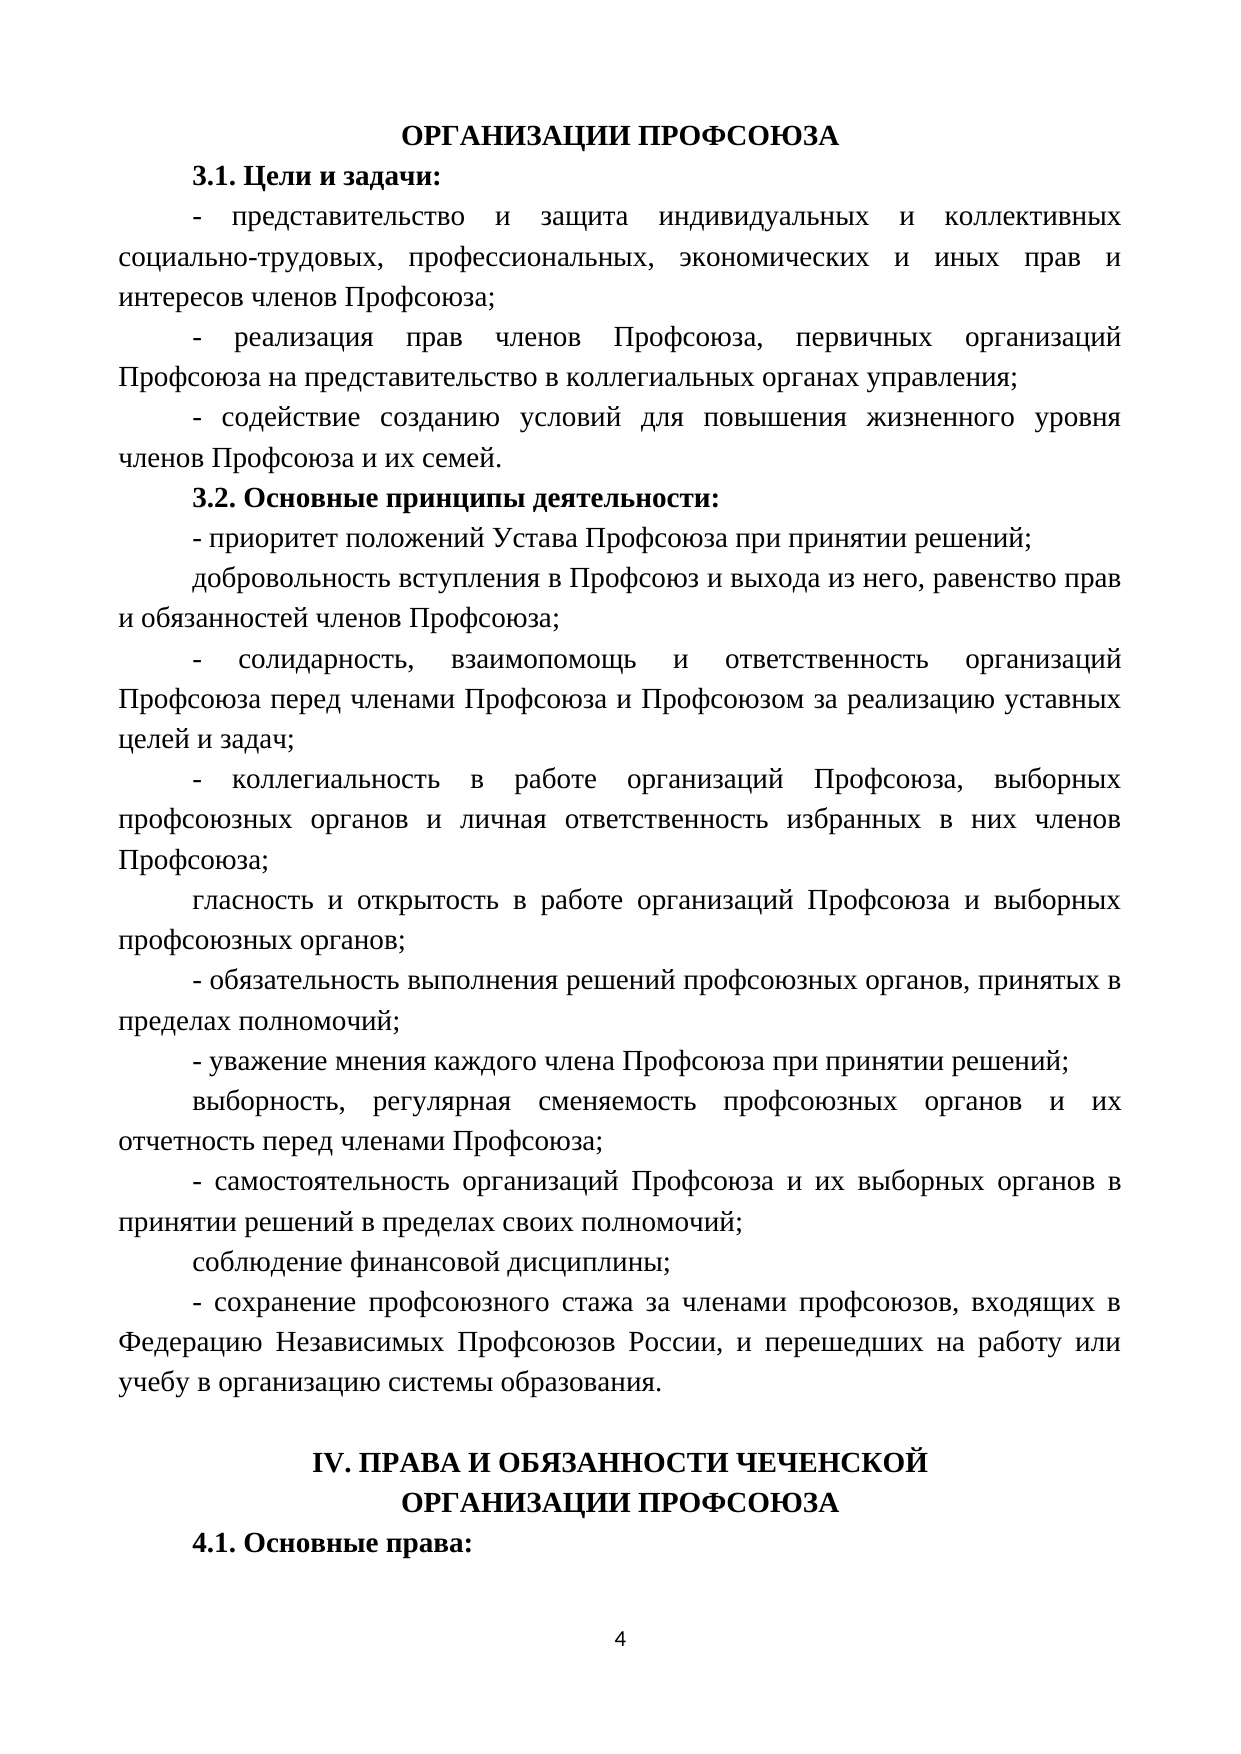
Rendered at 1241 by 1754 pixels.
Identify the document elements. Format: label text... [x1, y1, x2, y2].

text 3.2. Основные принципы деятельности: [118, 480, 1122, 513]
text соблюдение финансовой дисциплины; [118, 1244, 1122, 1277]
text - сохранение профсоюзного стажа за членами профсоюзов, входящих в Федерацию Независимых Профсоюзов России, и перешедших на работу или учебу в организацию системы образования. [118, 1284, 1122, 1398]
text - уважение мнения каждого члена Профсоюза при принятии решений; [118, 1043, 1122, 1076]
text выборность, регулярная сменяемость профсоюзных органов и их отчетность перед членами Профсоюза; [118, 1083, 1122, 1157]
text - самостоятельность организаций Профсоюза и их выборных органов в принятии решений в пределах своих полномочий; [118, 1163, 1122, 1237]
text - коллегиальность в работе организаций Профсоюза, выборных профсоюзных органов и личная ответственность избранных в них членов Профсоюза; [118, 761, 1122, 875]
text - приоритет положений Устава Профсоюза при принятии решений; [118, 520, 1122, 554]
list ОРГАНИЗАЦИИ ПРОФСОЮЗА [118, 118, 1122, 152]
text 4.1. Основные права: [118, 1525, 1122, 1559]
text ОРГАНИЗАЦИИ ПРОФСОЮЗА [118, 1485, 1122, 1519]
text добровольность вступления в Профсоюз и выхода из него, равенство прав и обязанностей членов Профсоюза; [118, 560, 1122, 634]
text - реализация прав членов Профсоюза, первичных организаций Профсоюза на представительство в коллегиальных органах управления; [118, 319, 1122, 393]
text IV. ПРАВА И ОБЯЗАННОСТИ ЧЕЧЕНСКОЙ [118, 1445, 1122, 1478]
text гласность и открытость в работе организаций Профсоюза и выборных профсоюзных органов; [118, 882, 1122, 956]
text - солидарность, взаимопомощь и ответственность организаций Профсоюза перед членами Профсоюза и Профсоюзом за реализацию уставных целей и задач; [118, 641, 1122, 755]
text - содействие созданию условий для повышения жизненного уровня членов Профсоюза и их семей. [118, 399, 1122, 473]
text - обязательность выполнения решений профсоюзных органов, принятых в пределах полномочий; [118, 962, 1122, 1036]
text 3.1. Цели и задачи: [118, 158, 1122, 192]
text - представительство и защита индивидуальных и коллективных социально-трудовых, профессиональных, экономических и иных прав и интересов членов Профсоюза; [118, 198, 1122, 312]
